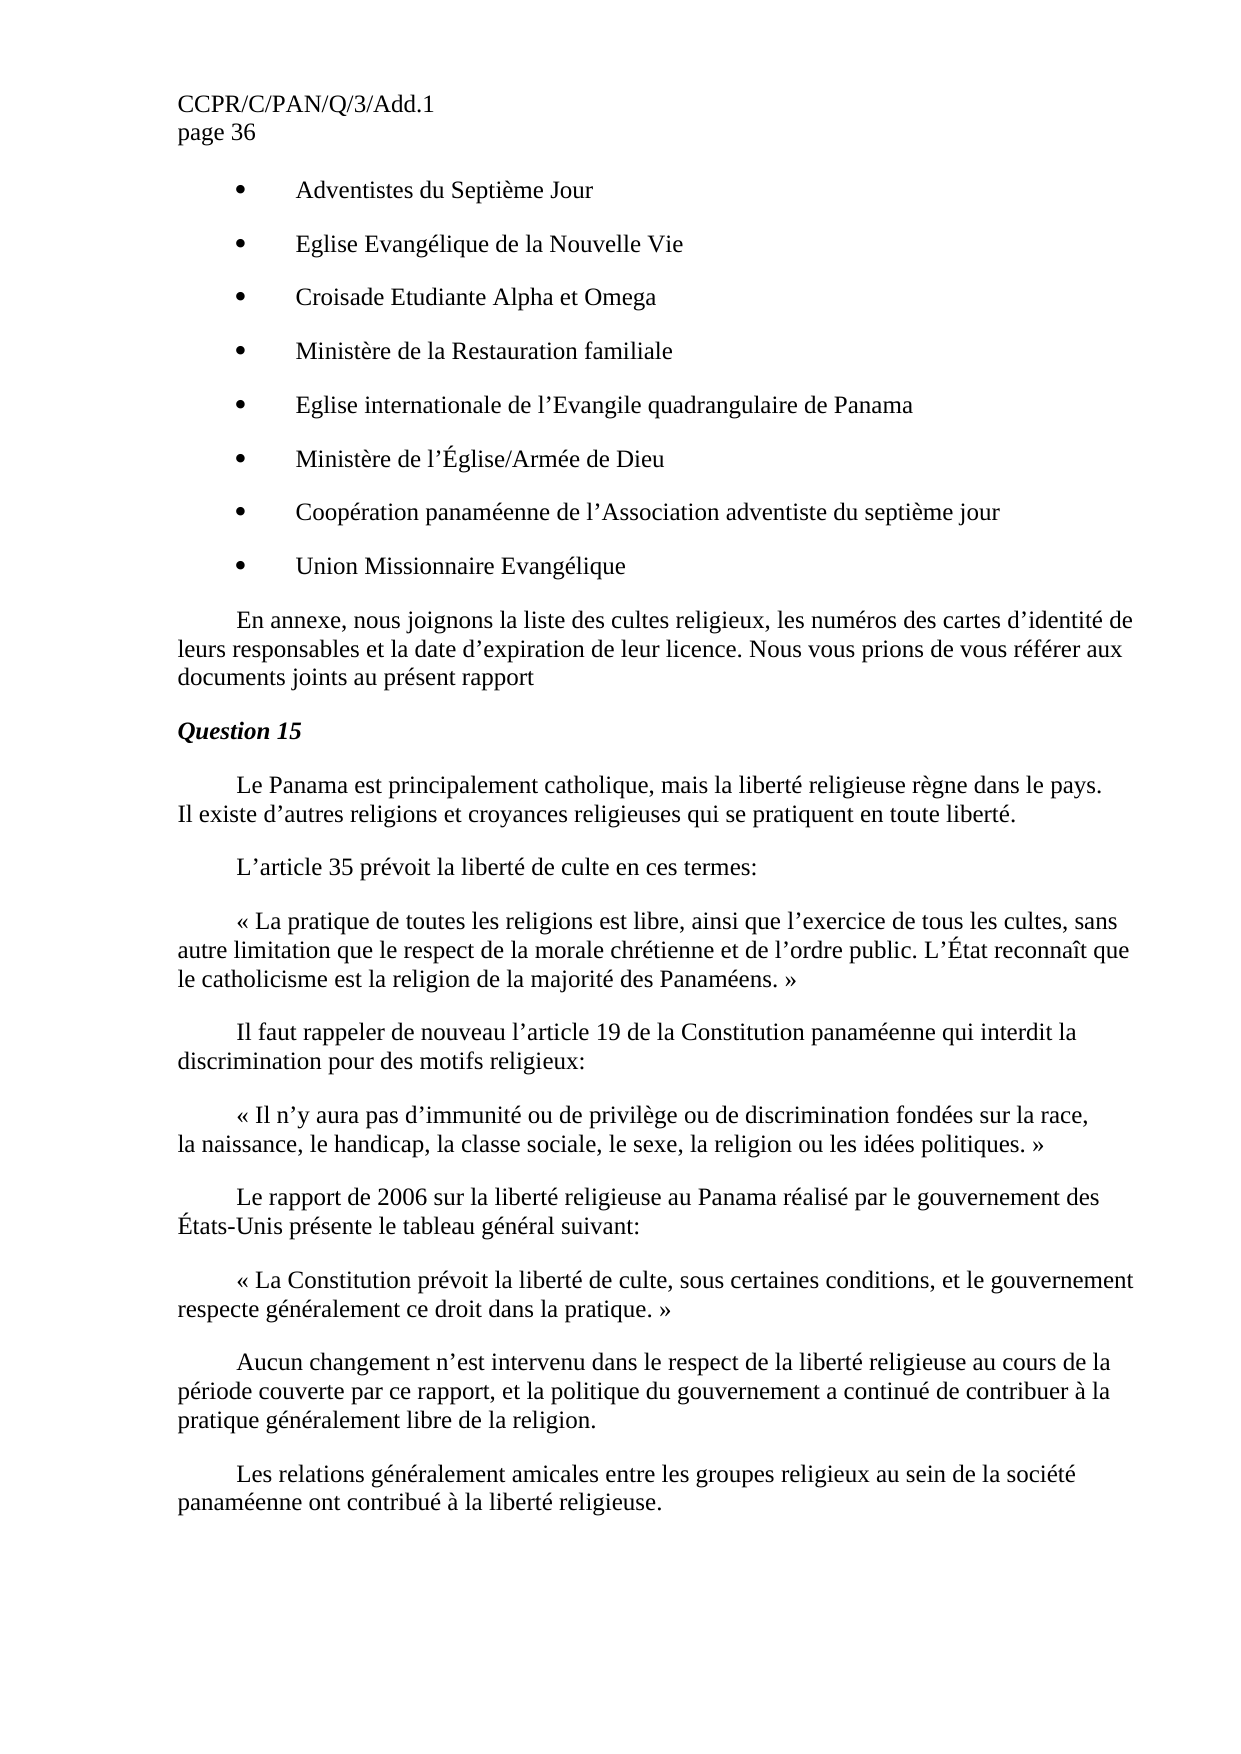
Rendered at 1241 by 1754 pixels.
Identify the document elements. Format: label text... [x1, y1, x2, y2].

list Croisade Etudiante Alpha et Omega [236, 282, 1152, 311]
text « La pratique de toutes les religions est libre, ainsi que l’exercice de tous les cultes, sans autre limitation que le respect de la morale chrétienne et de l’ordre public. L’État reconnaît que le catholicisme est la religion de la majorité des Panaméens. » [177, 906, 1152, 992]
list Ministère de l’Église/Armée de Dieu [236, 444, 1152, 472]
text Aucun changement n’est intervenu dans le respect de la liberté religieuse au cours de la période couverte par ce rapport, et la politique du gouvernement a continué de contribuer à la pratique généralement libre de la religion. [177, 1347, 1152, 1434]
list Eglise Evangélique de la Nouvelle Vie [236, 229, 1152, 257]
list Adventistes du Septième Jour [236, 175, 1152, 204]
subtitle Question 15 [177, 716, 1152, 745]
list Eglise internationale de l’Evangile quadrangulaire de Panama [236, 390, 1152, 419]
list Union Missionnaire Evangélique [236, 551, 1152, 580]
text Les relations généralement amicales entre les groupes religieux au sein de la société panaméenne ont contribué à la liberté religieuse. [177, 1459, 1152, 1516]
text L’article 35 prévoit la liberté de culte en ces termes: [177, 852, 1152, 881]
text Le Panama est principalement catholique, mais la liberté religieuse règne dans le pays. Il existe d’autres religions et croyances religieuses qui se pratiquent en toute liberté. [177, 770, 1152, 827]
list Coopération panaméenne de l’Association adventiste du septième jour [236, 497, 1152, 526]
text Il faut rappeler de nouveau l’article 19 de la Constitution panaméenne qui interdit la discrimination pour des motifs religieux: [177, 1017, 1152, 1075]
text « Il n’y aura pas d’immunité ou de privilège ou de discrimination fondées sur la race, la naissance, le handicap, la classe sociale, le sexe, la religion ou les idées politiques. » [177, 1100, 1152, 1157]
text « La Constitution prévoit la liberté de culte, sous certaines conditions, et le gouvernement respecte généralement ce droit dans la pratique. » [177, 1265, 1152, 1322]
text En annexe, nous joignons la liste des cultes religieux, les numéros des cartes d’identité de leurs responsables et la date d’expiration de leur licence. Nous vous prions de vous référer aux documents joints au présent rapport [177, 605, 1152, 691]
text Le rapport de 2006 sur la liberté religieuse au Panama réalisé par le gouvernement des États-Unis présente le tableau général suivant: [177, 1182, 1152, 1240]
list Ministère de la Restauration familiale [236, 336, 1152, 365]
